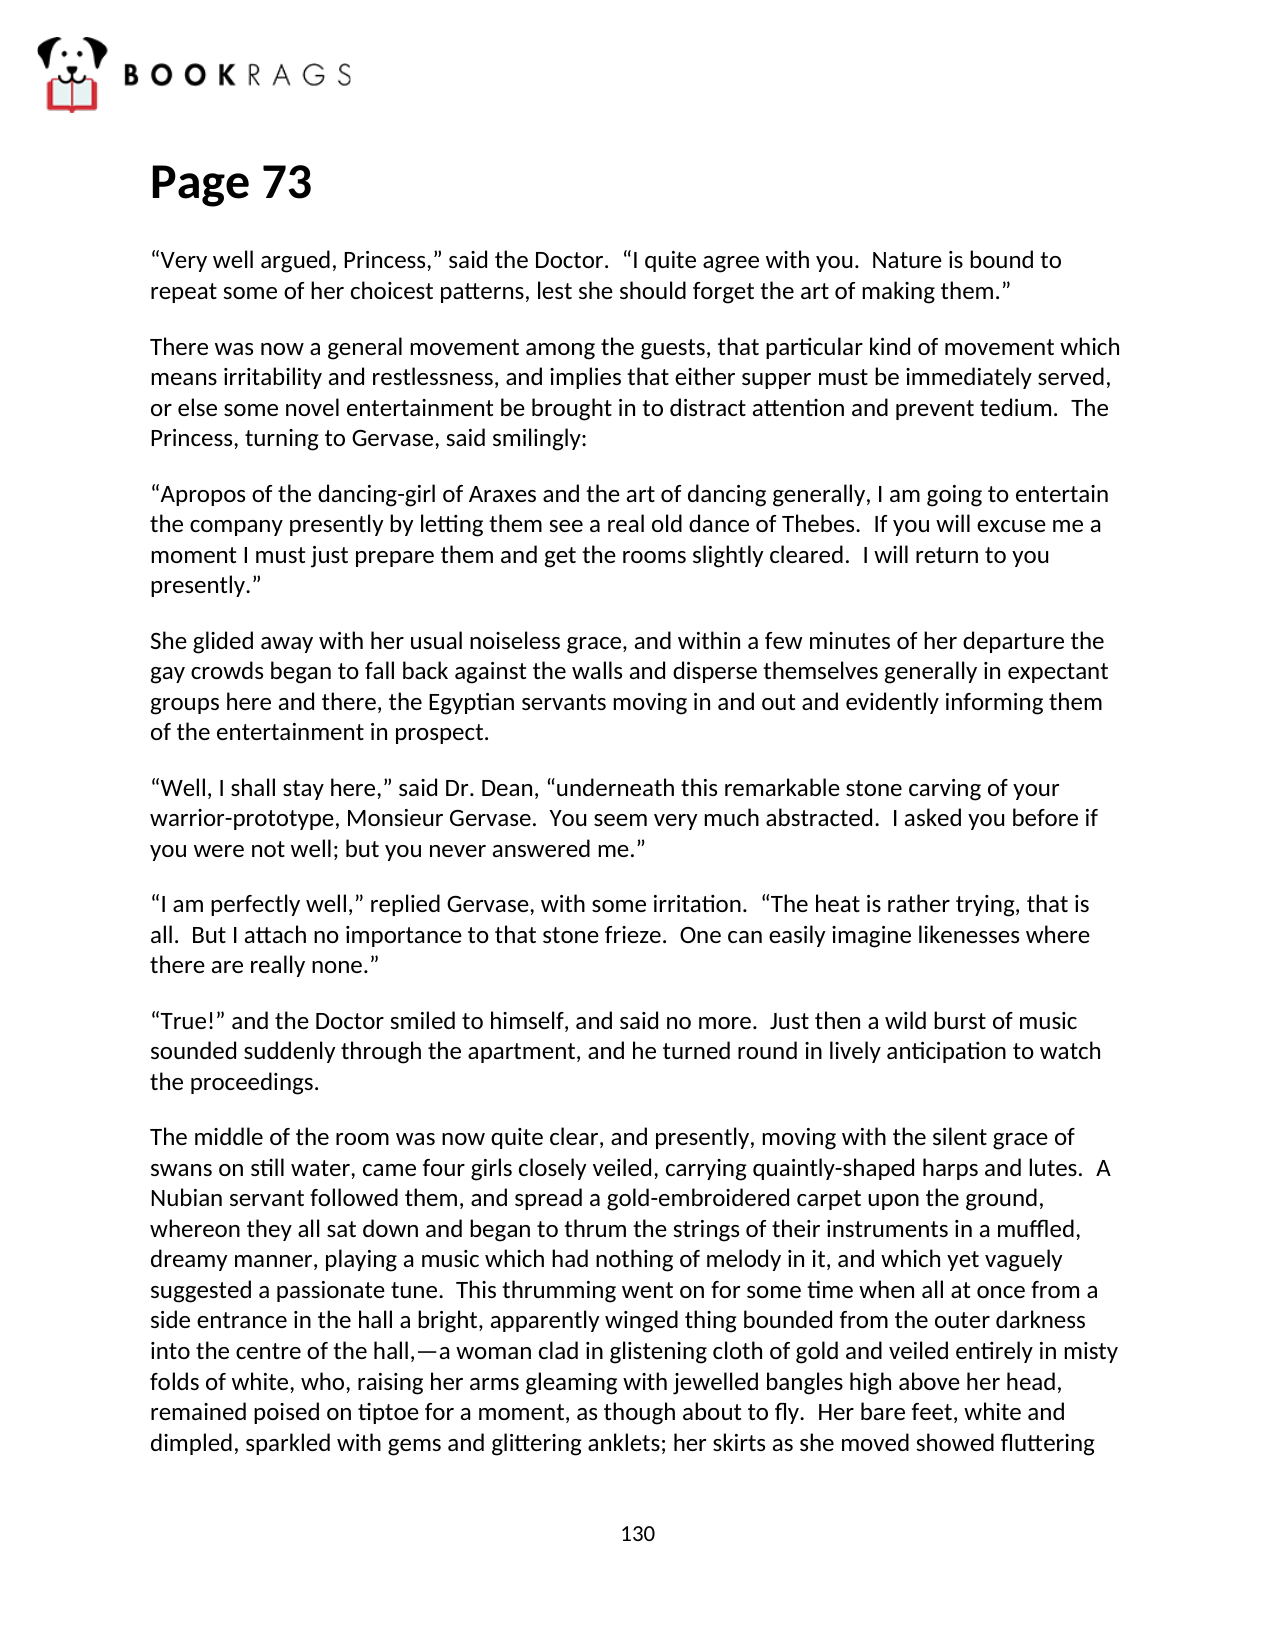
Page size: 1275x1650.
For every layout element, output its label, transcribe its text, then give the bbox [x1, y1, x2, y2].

picture [37, 37, 351, 113]
text “Apropos of the dancing-girl of Araxes and the art of dancing generally, I am going to entertain the company presently by letting them see a real old dance of Thebes. If you will excuse me a moment I must just prepare them and get the rooms slightly cleared. I will return to you presently.” [150, 478, 1125, 600]
text There was now a general movement among the guests, that particular kind of movement which means irritability and restlessness, and implies that either supper must be immediately served, or else some novel entertainment be brought in to distract attention and prevent tedium. The Princess, turning to Gervase, said smilingly: [150, 331, 1125, 453]
text “True!” and the Doctor smiled to himself, and said no more. Just then a wild burst of music sounded suddenly through the apartment, and he turned round in lively anticipation to watch the proceedings. [150, 1005, 1125, 1097]
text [150, 1122, 1125, 1457]
text “Well, I shall stay here,” said Dr. Dean, “underneath this remarkable stone carving of your warrior-prototype, Monsieur Gervase. You seem very much abstracted. I asked you before if you were not well; but you never answered me.” [150, 772, 1125, 863]
text “Very well argued, Princess,” said the Doctor. “I quite agree with you. Nature is bound to repeat some of her choicest patterns, lest she should forget the art of making them.” [150, 244, 1125, 306]
text She glided away with her usual noiseless grace, and within a few minutes of her departure the gay crowds began to fall back against the walls and disperse themselves generally in expectant groups here and there, the Egyptian servants moving in and out and evidently informing them of the entertainment in prospect. [150, 625, 1125, 747]
text Page 73 [150, 150, 1125, 211]
text “I am perfectly well,” replied Gervase, with some irritation. “The heat is rather trying, that is all. But I attach no importance to that stone frieze. One can easily imagine likenesses where there are really none.” [150, 888, 1125, 980]
